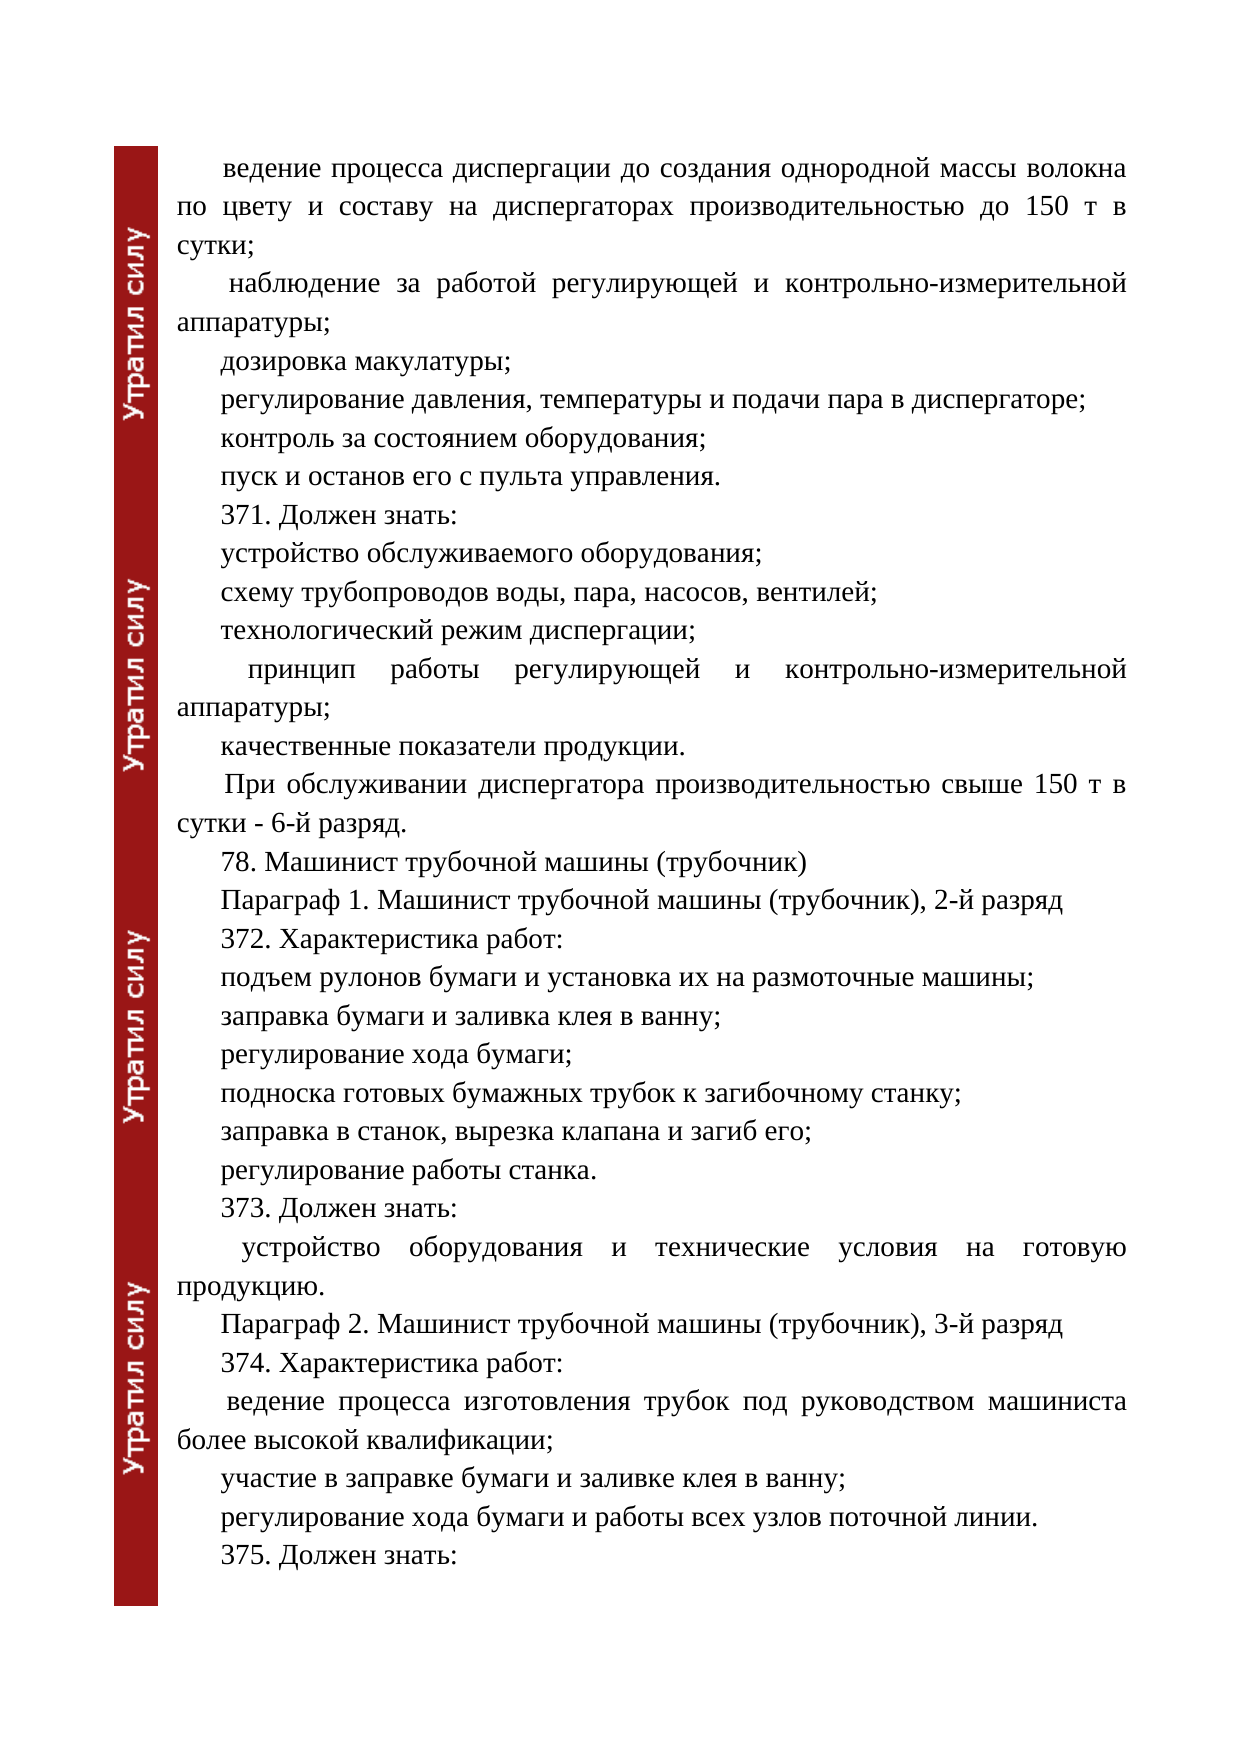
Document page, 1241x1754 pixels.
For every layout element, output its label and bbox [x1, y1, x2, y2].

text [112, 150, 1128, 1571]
picture [114, 1571, 158, 1606]
picture [114, 146, 158, 150]
